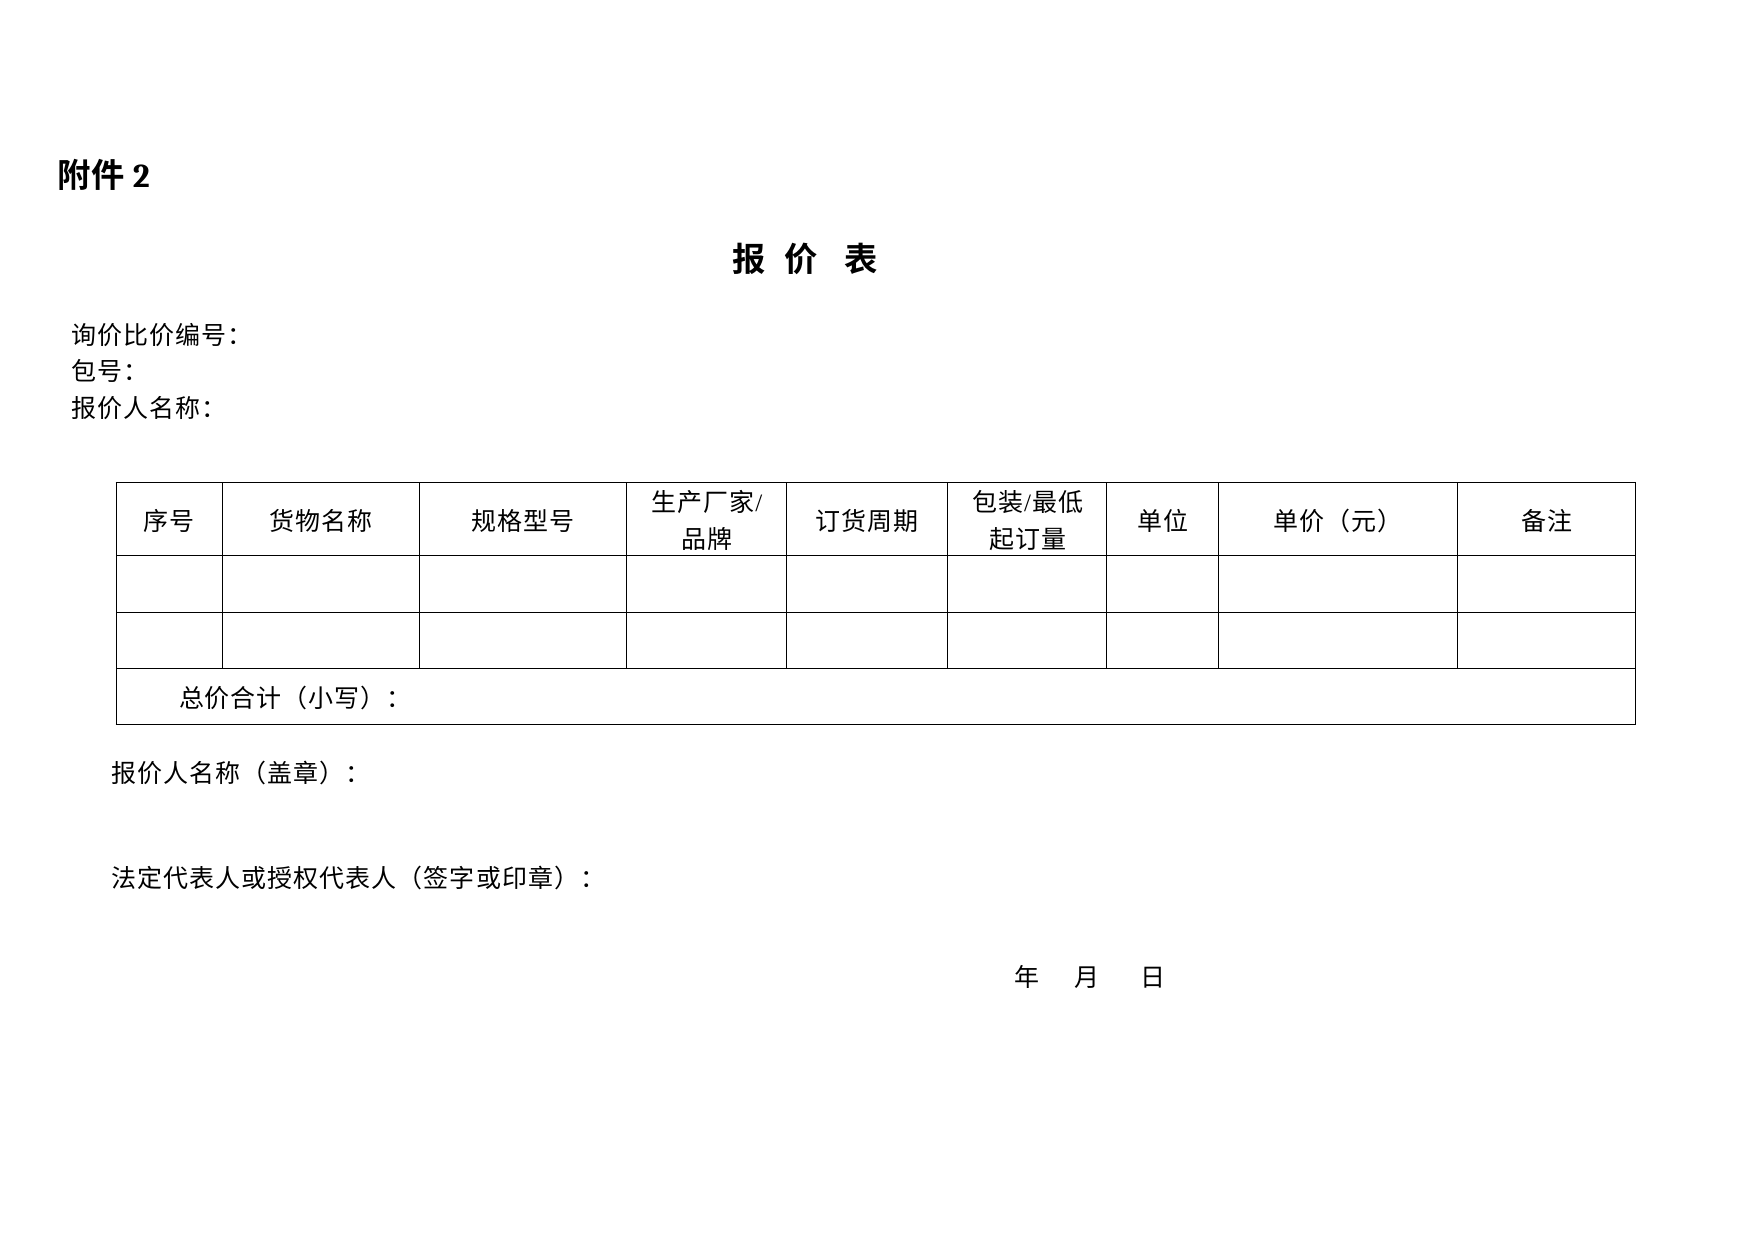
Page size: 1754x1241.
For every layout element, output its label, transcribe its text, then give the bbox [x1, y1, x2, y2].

table_header 附件2 报 价 表 询价比价编号： 包号： 报价人名称： 报价人名称（盖章）： 法定代表人或授权代表人（签字或印章）： 年 月 日 [46, 149, 1706, 994]
